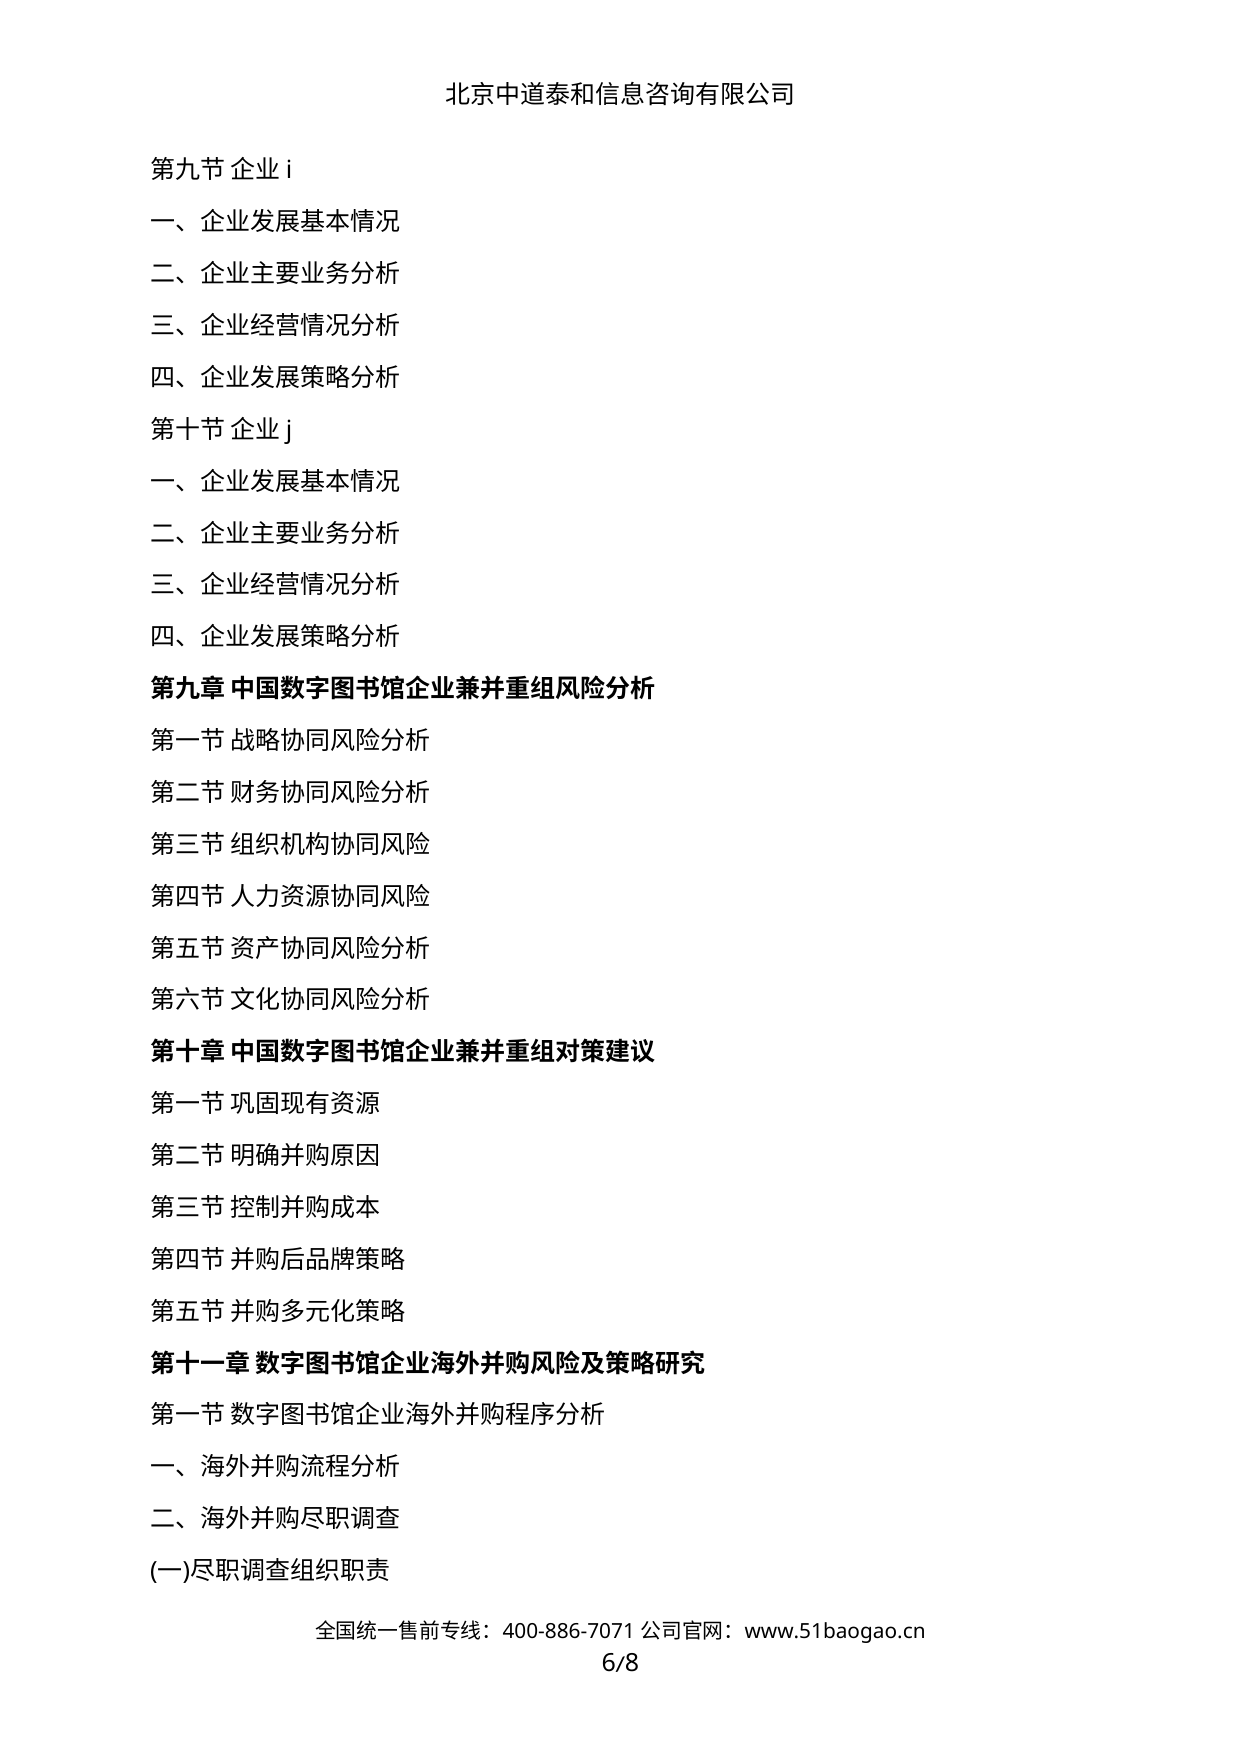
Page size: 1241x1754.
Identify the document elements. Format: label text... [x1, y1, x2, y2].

text 三、企业经营情况分析 [150, 565, 1090, 601]
text 第十一章 数字图书馆企业海外并购风险及策略研究 [150, 1343, 1090, 1379]
text 一、企业发展基本情况 [150, 461, 1090, 497]
text 第六节 文化协同风险分析 [150, 980, 1090, 1016]
text 四、企业发展策略分析 [150, 357, 1090, 394]
text 第一节 战略协同风险分析 [150, 721, 1090, 757]
text 第一节 巩固现有资源 [150, 1084, 1090, 1120]
text 第十节 企业j [150, 409, 1090, 446]
text 二、海外并购尽职调查 [150, 1499, 1090, 1535]
text (一)尽职调查组织职责 [150, 1551, 1090, 1587]
text 二、企业主要业务分析 [150, 513, 1090, 549]
text 第三节 控制并购成本 [150, 1187, 1090, 1224]
text 四、企业发展策略分析 [150, 617, 1090, 653]
text 第三节 组织机构协同风险 [150, 824, 1090, 861]
text 第二节 明确并购原因 [150, 1136, 1090, 1172]
text 第一节 数字图书馆企业海外并购程序分析 [150, 1395, 1090, 1431]
text 第四节 人力资源协同风险 [150, 876, 1090, 912]
text 第十章 中国数字图书馆企业兼并重组对策建议 [150, 1032, 1090, 1068]
text 一、企业发展基本情况 [150, 202, 1090, 238]
text 第九节 企业i [150, 150, 1090, 186]
text 三、企业经营情况分析 [150, 306, 1090, 342]
text 一、海外并购流程分析 [150, 1447, 1090, 1483]
text 第九章 中国数字图书馆企业兼并重组风险分析 [150, 669, 1090, 705]
text 第五节 资产协同风险分析 [150, 928, 1090, 964]
text 第五节 并购多元化策略 [150, 1291, 1090, 1327]
text 第二节 财务协同风险分析 [150, 772, 1090, 809]
text 第四节 并购后品牌策略 [150, 1239, 1090, 1276]
text 二、企业主要业务分析 [150, 254, 1090, 290]
